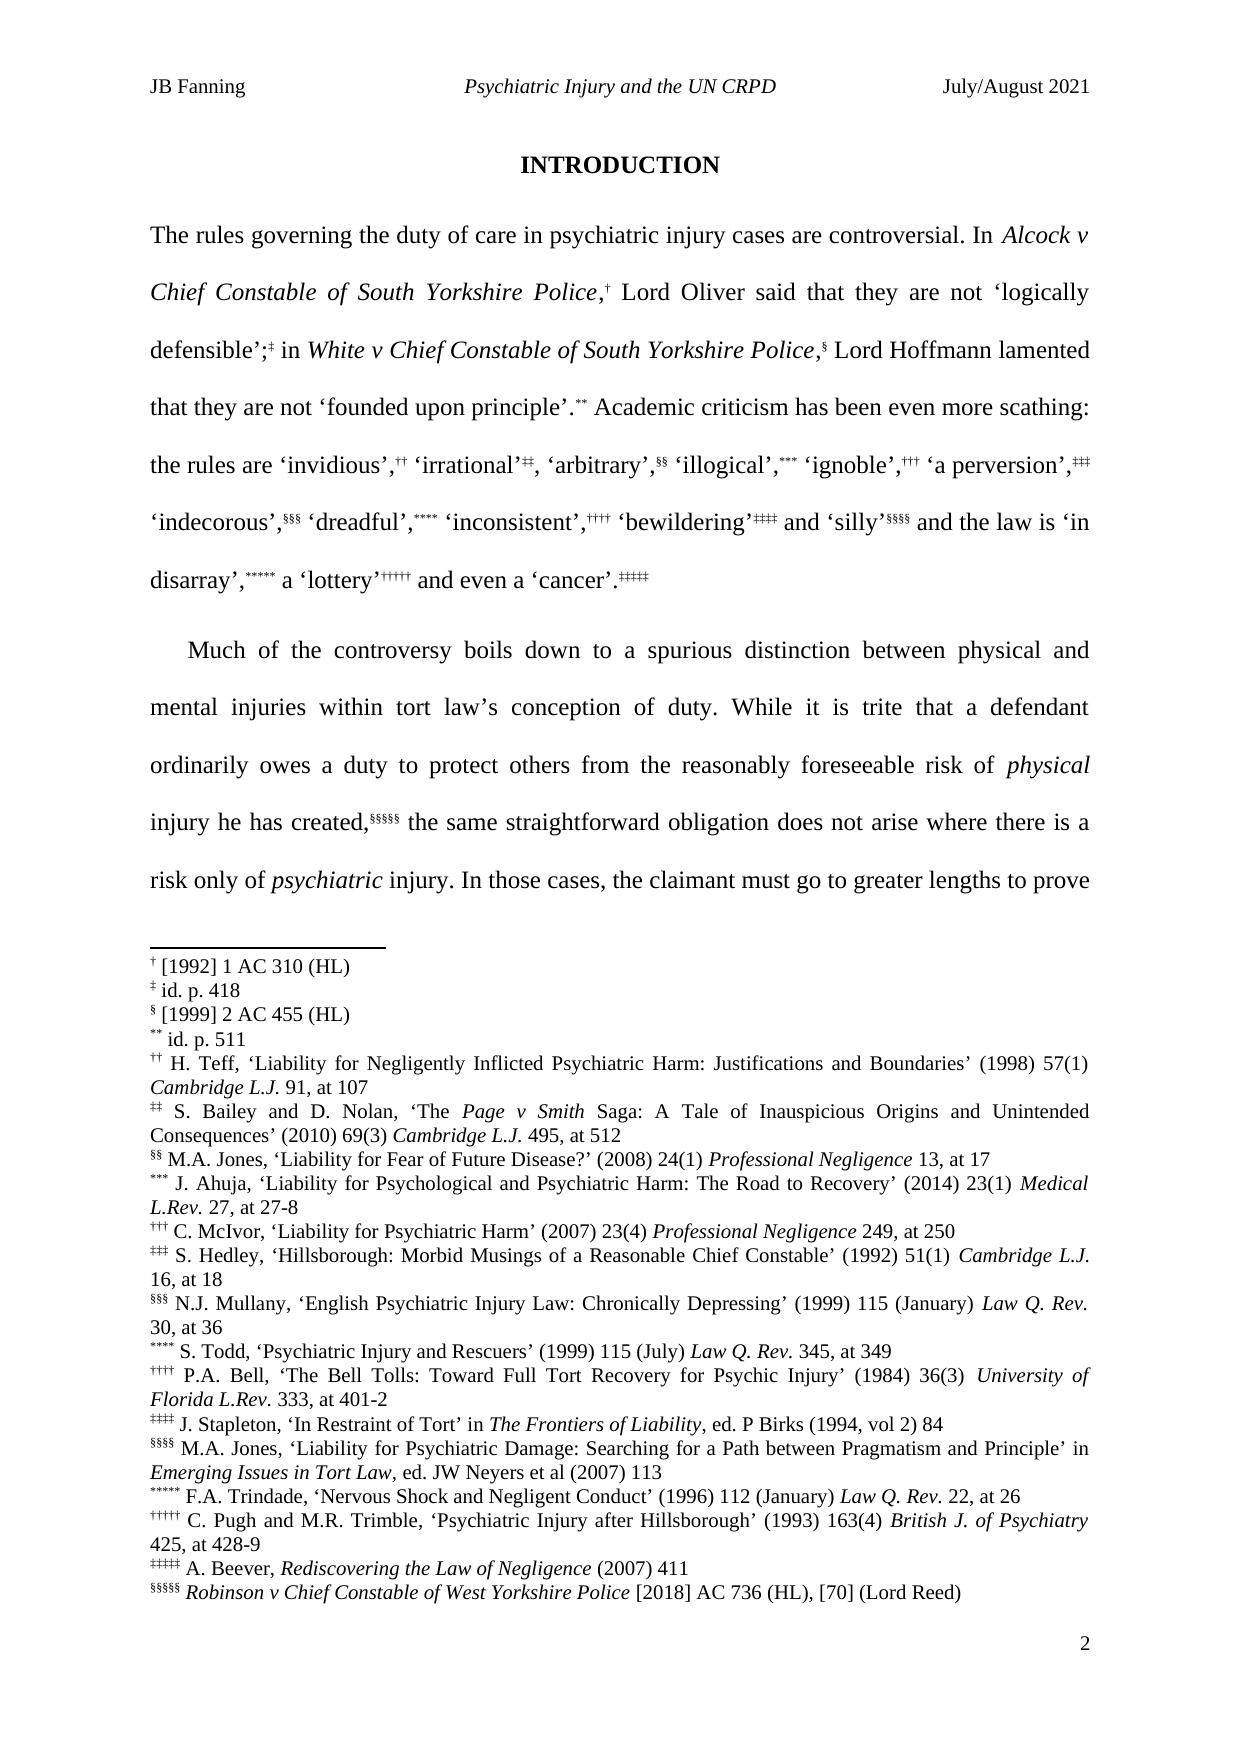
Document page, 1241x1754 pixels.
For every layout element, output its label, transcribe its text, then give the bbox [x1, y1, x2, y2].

text INTRODUCTION [150, 150, 1090, 179]
text The rules governing the duty of care in psychiatric injury cases are controversial. In Alcock v Chief Constable of South Yorkshire Police, Lord Oliver said that they are not ‘logically defensible’; in White v Chief Constable of South Yorkshire Police, Lord Hoffmann lamented that they are not ‘founded upon principle’. Academic criticism has been even more scathing: the rules are ‘invidious’, ‘irrational’, ‘arbitrary’, ‘illogical’, ‘ignoble’, ‘a perversion’, ‘indecorous’, ‘dreadful’, ‘inconsistent’, ‘bewildering’ and ‘silly’ and the law is ‘in disarray’, a ‘lottery’ and even a ‘cancer’. [150, 220, 1090, 594]
text Much of the controversy boils down to a spurious distinction between physical and mental injuries within tort law’s conception of duty. While it is trite that a defendant ordinarily owes a duty to protect others from the reasonably foreseeable risk of physical injury he has created, the same straightforward obligation does not arise where there is a risk only of psychiatric injury. In those cases, the claimant must go to greater lengths to prove that the defendant owed him a duty. It is therefore harder for claimants who suffer only psychiatric injury to recover compensation. This differential treatment is to blame for the critical chorus which has grown louder over the last 40 years. [150, 635, 1090, 894]
